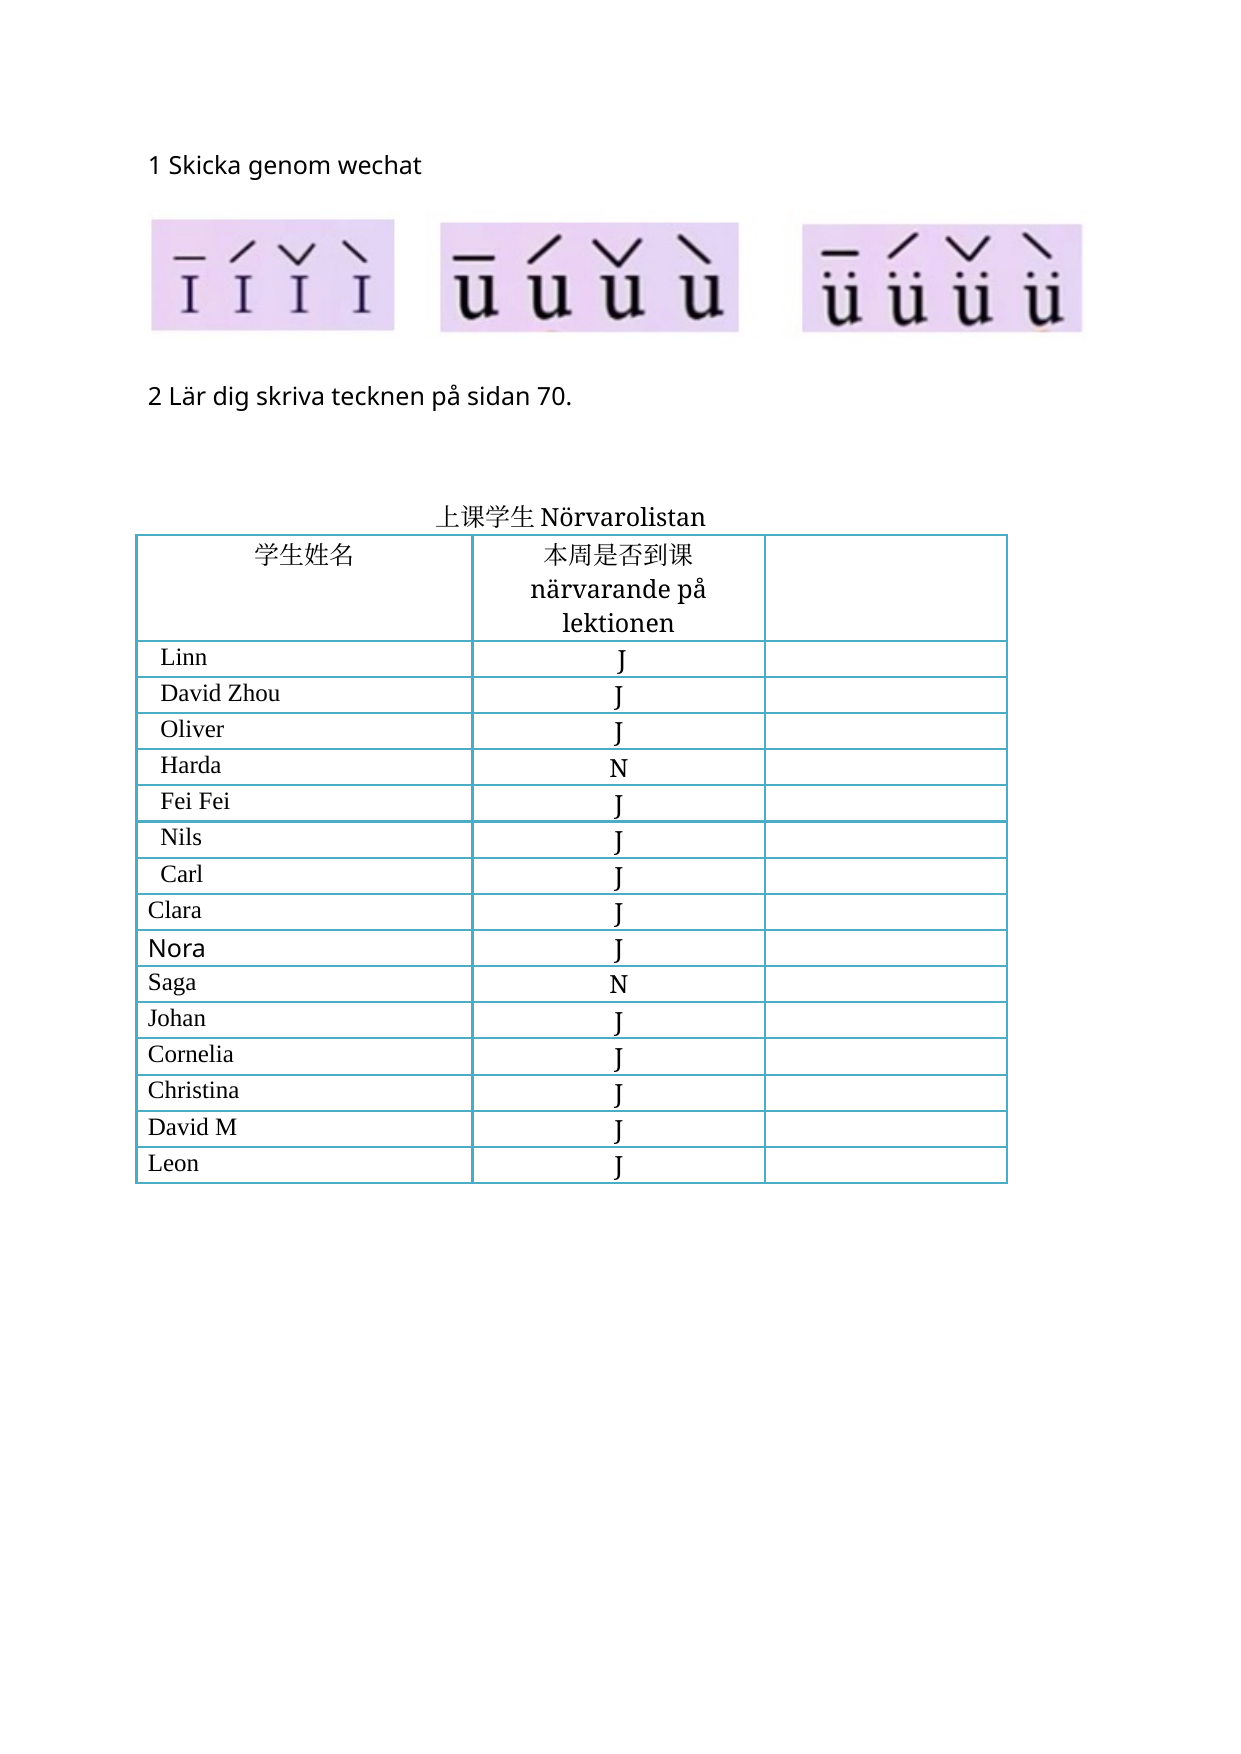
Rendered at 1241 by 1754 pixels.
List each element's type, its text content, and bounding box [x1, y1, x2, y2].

table_header 本周是否到课 närvarande på lektionen [474, 536, 764, 640]
table_cell J [474, 714, 764, 748]
text 2 Lär dig skriva tecknen på sidan 70. [148, 378, 1093, 412]
table_cell [766, 1003, 1006, 1037]
table_cell J [474, 678, 764, 712]
table_cell David M [138, 1112, 471, 1146]
table_cell [766, 895, 1006, 929]
table_cell [766, 786, 1006, 820]
table_cell J [474, 1039, 764, 1073]
table_cell J [474, 931, 764, 965]
table_cell [766, 823, 1006, 857]
table_cell J [474, 1003, 764, 1037]
table_cell J [474, 642, 764, 676]
table_cell N [474, 967, 764, 1001]
table_cell Nils [138, 823, 471, 857]
table_cell Saga [138, 967, 471, 1001]
table_cell [766, 642, 1006, 676]
table_cell J [474, 1148, 764, 1182]
table_cell [766, 1112, 1006, 1146]
table_cell J [474, 895, 764, 929]
table_cell J [474, 859, 764, 893]
table_cell Johan [138, 1003, 471, 1037]
table_cell [766, 678, 1006, 712]
table_cell [766, 750, 1006, 784]
table_cell J [474, 823, 764, 857]
table_cell Nora [138, 931, 471, 965]
table_cell [766, 1076, 1006, 1109]
table_cell J [474, 786, 764, 820]
table_cell Christina [138, 1076, 471, 1109]
table_cell David Zhou [138, 678, 471, 712]
table_cell [766, 931, 1006, 965]
table_cell [766, 859, 1006, 893]
table_cell [766, 1039, 1006, 1073]
table_cell Linn [138, 642, 471, 676]
table_cell Leon [138, 1148, 471, 1182]
table_cell Clara [138, 895, 471, 929]
text 上课学生Nörvarolistan [148, 497, 1093, 533]
text 1 Skicka genom wechat [148, 148, 1093, 182]
picture [147, 210, 1093, 350]
table_cell [766, 967, 1006, 1001]
table_cell J [474, 1112, 764, 1146]
table_cell Carl [138, 859, 471, 893]
table_cell Cornelia [138, 1039, 471, 1073]
table_header [766, 536, 1006, 640]
table_cell [766, 1148, 1006, 1182]
table_cell [766, 714, 1006, 748]
table_header 学生姓名 [138, 536, 471, 640]
table_cell J [474, 1076, 764, 1109]
table_cell Oliver [138, 714, 471, 748]
table_cell Fei Fei [138, 786, 471, 820]
table_cell Harda [138, 750, 471, 784]
table_cell N [474, 750, 764, 784]
